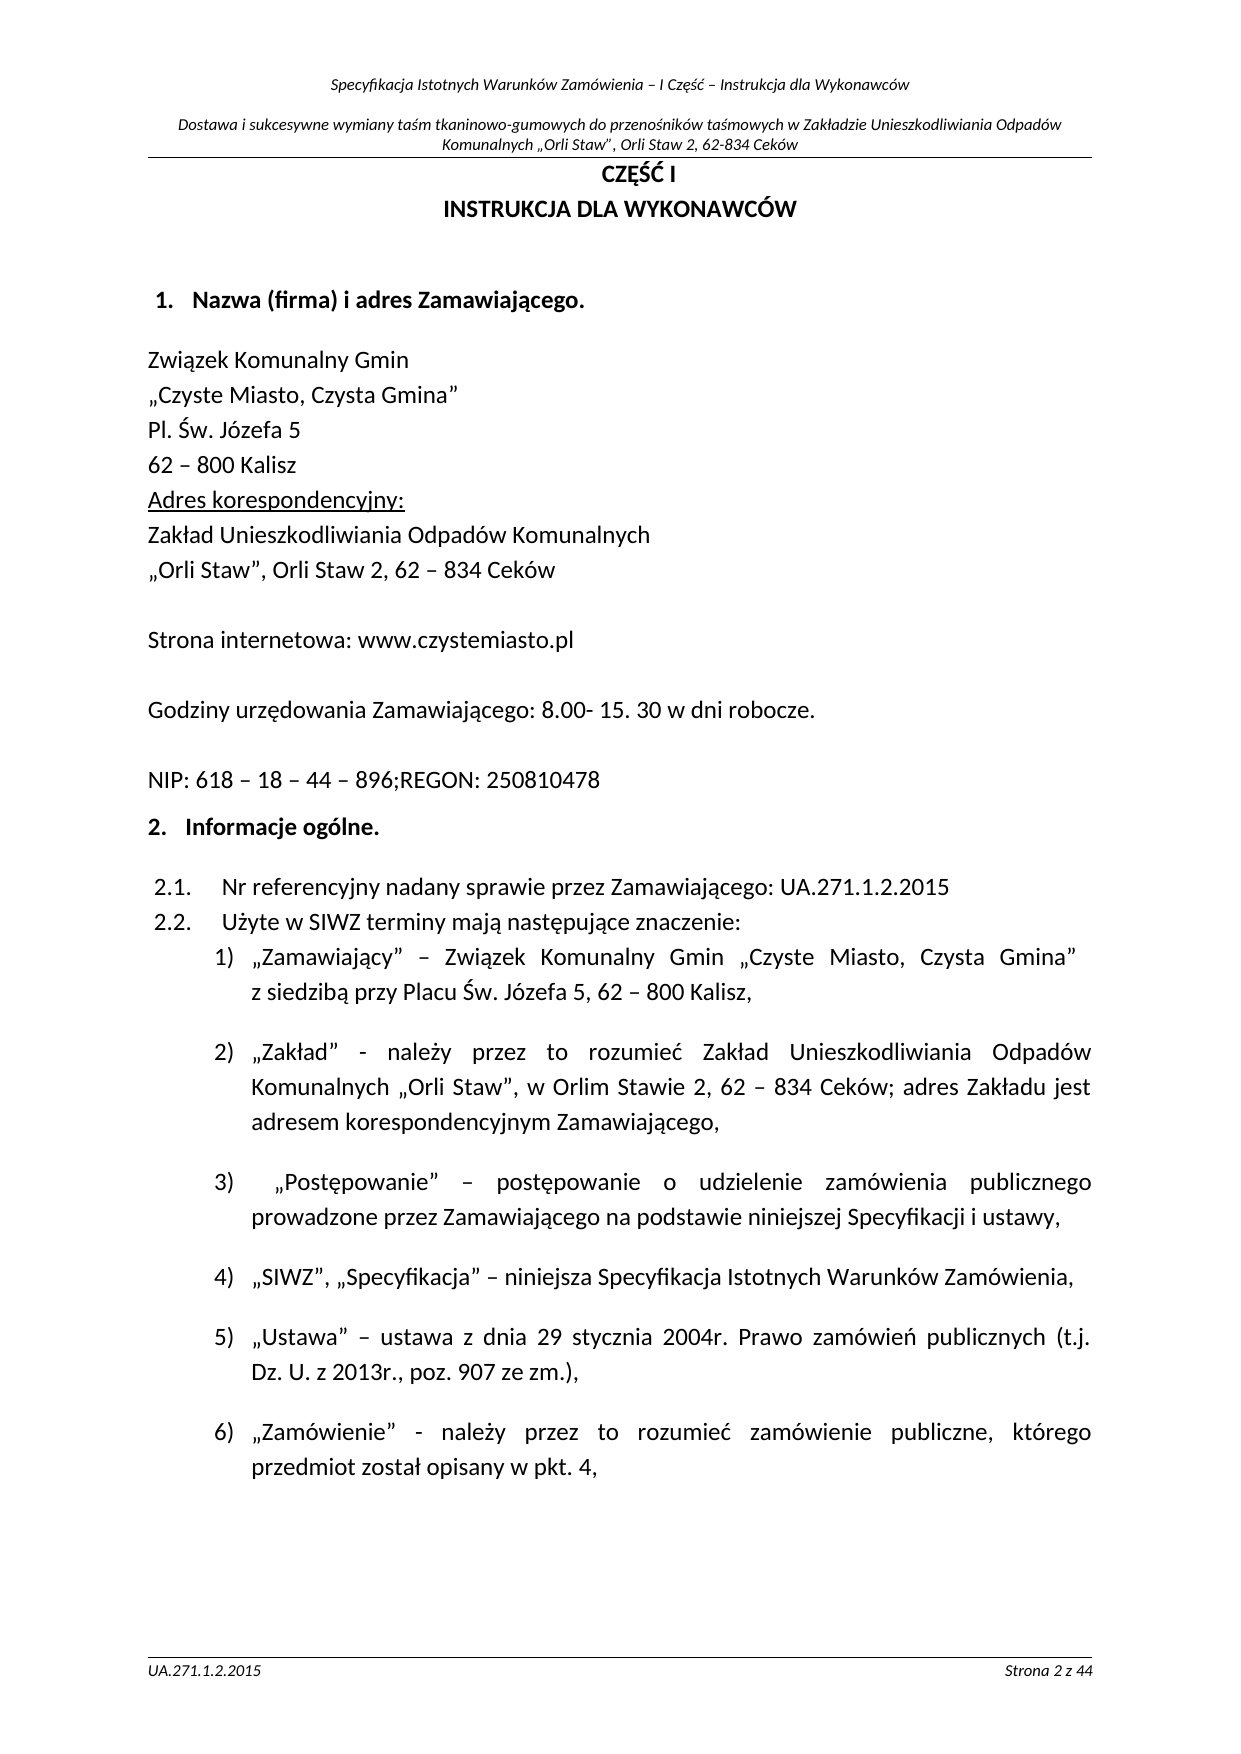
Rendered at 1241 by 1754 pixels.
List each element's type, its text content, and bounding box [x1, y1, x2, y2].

text Godziny urzędowania Zamawiającego: 8.00- 15. 30 w dni robocze. [148, 694, 1092, 724]
title „Zamawiający” – Związek Komunalny Gmin „Czyste Miasto, Czysta Gmina” z siedzibą przy Placu Św. Józefa 5, 62 – 800 Kalisz, [214, 942, 1092, 1007]
text Pl. Św. Józefa 5 [148, 414, 1092, 444]
subtitle Informacje ogólne. [148, 812, 1092, 842]
text Adres korespondencyjny: [148, 484, 1092, 514]
subtitle Nazwa (firma) i adres Zamawiającego. [154, 284, 1092, 314]
title „Postępowanie” – postępowanie o udzielenie zamówienia publicznego prowadzone przez Zamawiającego na podstawie niniejszej Specyfikacji i ustawy, [214, 1167, 1092, 1232]
text „Orli Staw”, Orli Staw 2, 62 – 834 Ceków [148, 554, 1092, 584]
list Użyte w SIWZ terminy mają następujące znaczenie: [154, 907, 1092, 937]
subtitle CZĘŚĆ I [185, 158, 1092, 189]
text „Czyste Miasto, Czysta Gmina” [148, 379, 1092, 409]
text 62 – 800 Kalisz [148, 449, 1092, 479]
text Związek Komunalny Gmin [148, 344, 1092, 374]
title „SIWZ”, „Specyfikacja” – niniejsza Specyfikacja Istotnych Warunków Zamówienia, [214, 1262, 1092, 1292]
text Zakład Unieszkodliwiania Odpadów Komunalnych [148, 519, 1092, 549]
text Strona internetowa: www.czystemiasto.pl [148, 624, 1092, 654]
text INSTRUKCJA DLA WYKONAWCÓW [148, 193, 1092, 224]
title „Zamówienie” - należy przez to rozumieć zamówienie publiczne, którego przedmiot został opisany w pkt. 4, [214, 1417, 1092, 1482]
title „Zakład” - należy przez to rozumieć Zakład Unieszkodliwiania Odpadów Komunalnych „Orli Staw”, w Orlim Stawie 2, 62 – 834 Ceków; adres Zakładu jest adresem korespondencyjnym Zamawiającego, [214, 1037, 1092, 1137]
list Nr referencyjny nadany sprawie przez Zamawiającego: UA.271.1.2.2015 [154, 872, 1092, 902]
title „Ustawa” – ustawa z dnia 29 stycznia 2004r. Prawo zamówień publicznych (t.j. Dz. U. z 2013r., poz. 907 ze zm.), [214, 1322, 1092, 1387]
text NIP: 618 – 18 – 44 – 896;REGON: 250810478 [148, 764, 1092, 794]
